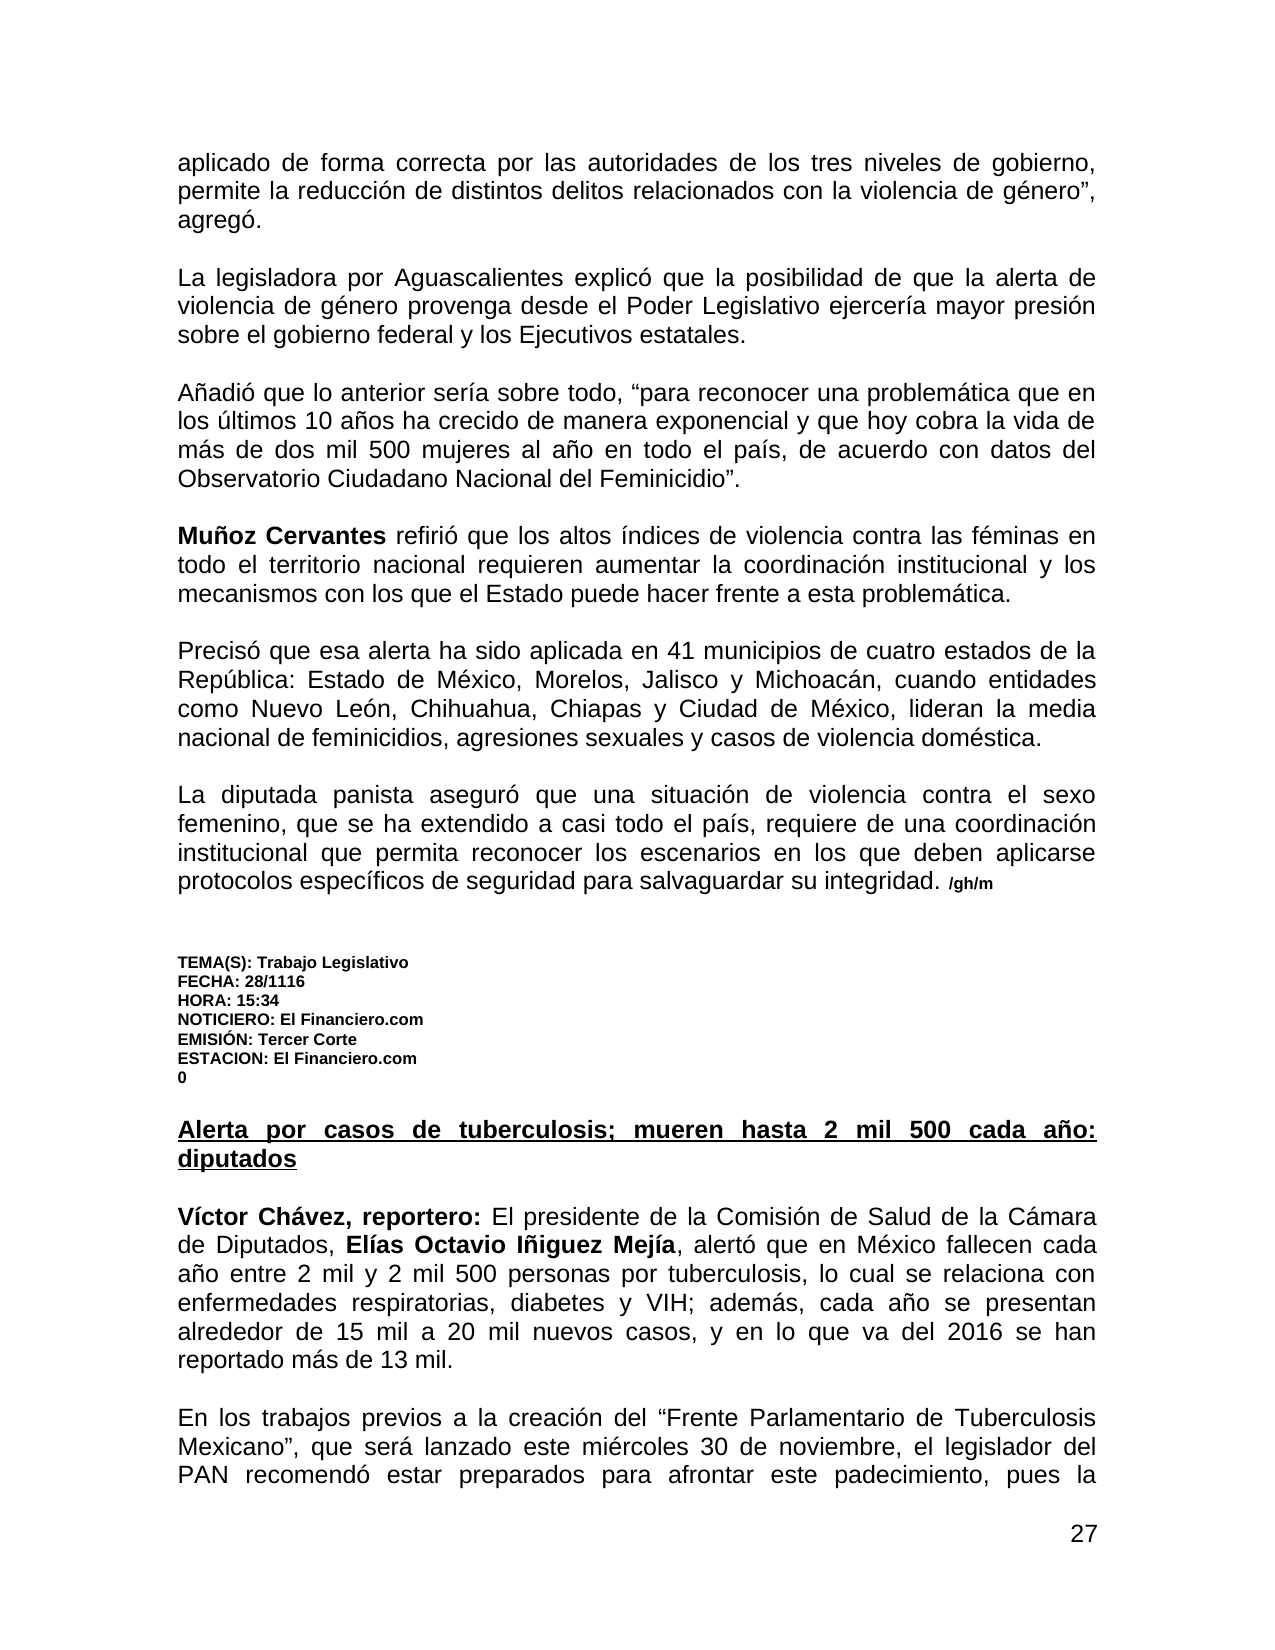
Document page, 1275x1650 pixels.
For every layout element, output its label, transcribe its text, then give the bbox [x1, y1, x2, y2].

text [177, 1403, 1098, 1489]
text La legisladora por Aguascalientes explicó que la posibilidad de que la alerta de violencia de género provenga desde el Poder Legislativo ejercería mayor presión sobre el gobierno federal y los Ejecutivos estatales. [177, 263, 1098, 349]
text EMISIÓN: Tercer Corte [177, 1029, 1098, 1048]
text Víctor Chávez, reportero: El presidente de la Comisión de Salud de la Cámara de Diputados, Elías Octavio Iñiguez Mejía, alertó que en México fallecen cada año entre 2 mil y 2 mil 500 personas por tuberculosis, lo cual se relaciona con enfermedades respiratorias, diabetes y VIH; además, cada año se presentan alrededor de 15 mil a 20 mil nuevos casos, y en lo que va del 2016 se han reportado más de 13 mil. [177, 1202, 1098, 1374]
text Añadió que lo anterior sería sobre todo, “para reconocer una problemática que en los últimos 10 años ha crecido de manera exponencial y que hoy cobra la vida de más de dos mil 500 mujeres al año en todo el país, de acuerdo con datos del Observatorio Ciudadano Nacional del Feminicidio”. [177, 378, 1098, 493]
text TEMA(S): Trabajo Legislativo [177, 953, 1098, 972]
text Alerta por casos de tuberculosis; mueren hasta 2 mil 500 cada año: diputados [177, 1116, 1098, 1173]
text FECHA: 28/1116 [177, 972, 1098, 991]
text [177, 148, 1098, 234]
text NOTICIERO: El Financiero.com [177, 1010, 1098, 1029]
text Precisó que esa alerta ha sido aplicada en 41 municipios de cuatro estados de la República: Estado de México, Morelos, Jalisco y Michoacán, cuando entidades como Nuevo León, Chihuahua, Chiapas y Ciudad de México, lideran la media nacional de feminicidios, agresiones sexuales y casos de violencia doméstica. [177, 636, 1098, 751]
text Muñoz Cervantes refirió que los altos índices de violencia contra las féminas en todo el territorio nacional requieren aumentar la coordinación institucional y los mecanismos con los que el Estado puede hacer frente a esta problemática. [177, 521, 1098, 608]
text ESTACION: El Financiero.com [177, 1048, 1098, 1068]
text HORA: 15:34 [177, 991, 1098, 1010]
text 0 [177, 1068, 1098, 1087]
text La diputada panista aseguró que una situación de violencia contra el sexo femenino, que se ha extendido a casi todo el país, requiere de una coordinación institucional que permita reconocer los escenarios en los que deben aplicarse protocolos específicos de seguridad para salvaguardar su integridad. /gh/m [177, 780, 1098, 895]
